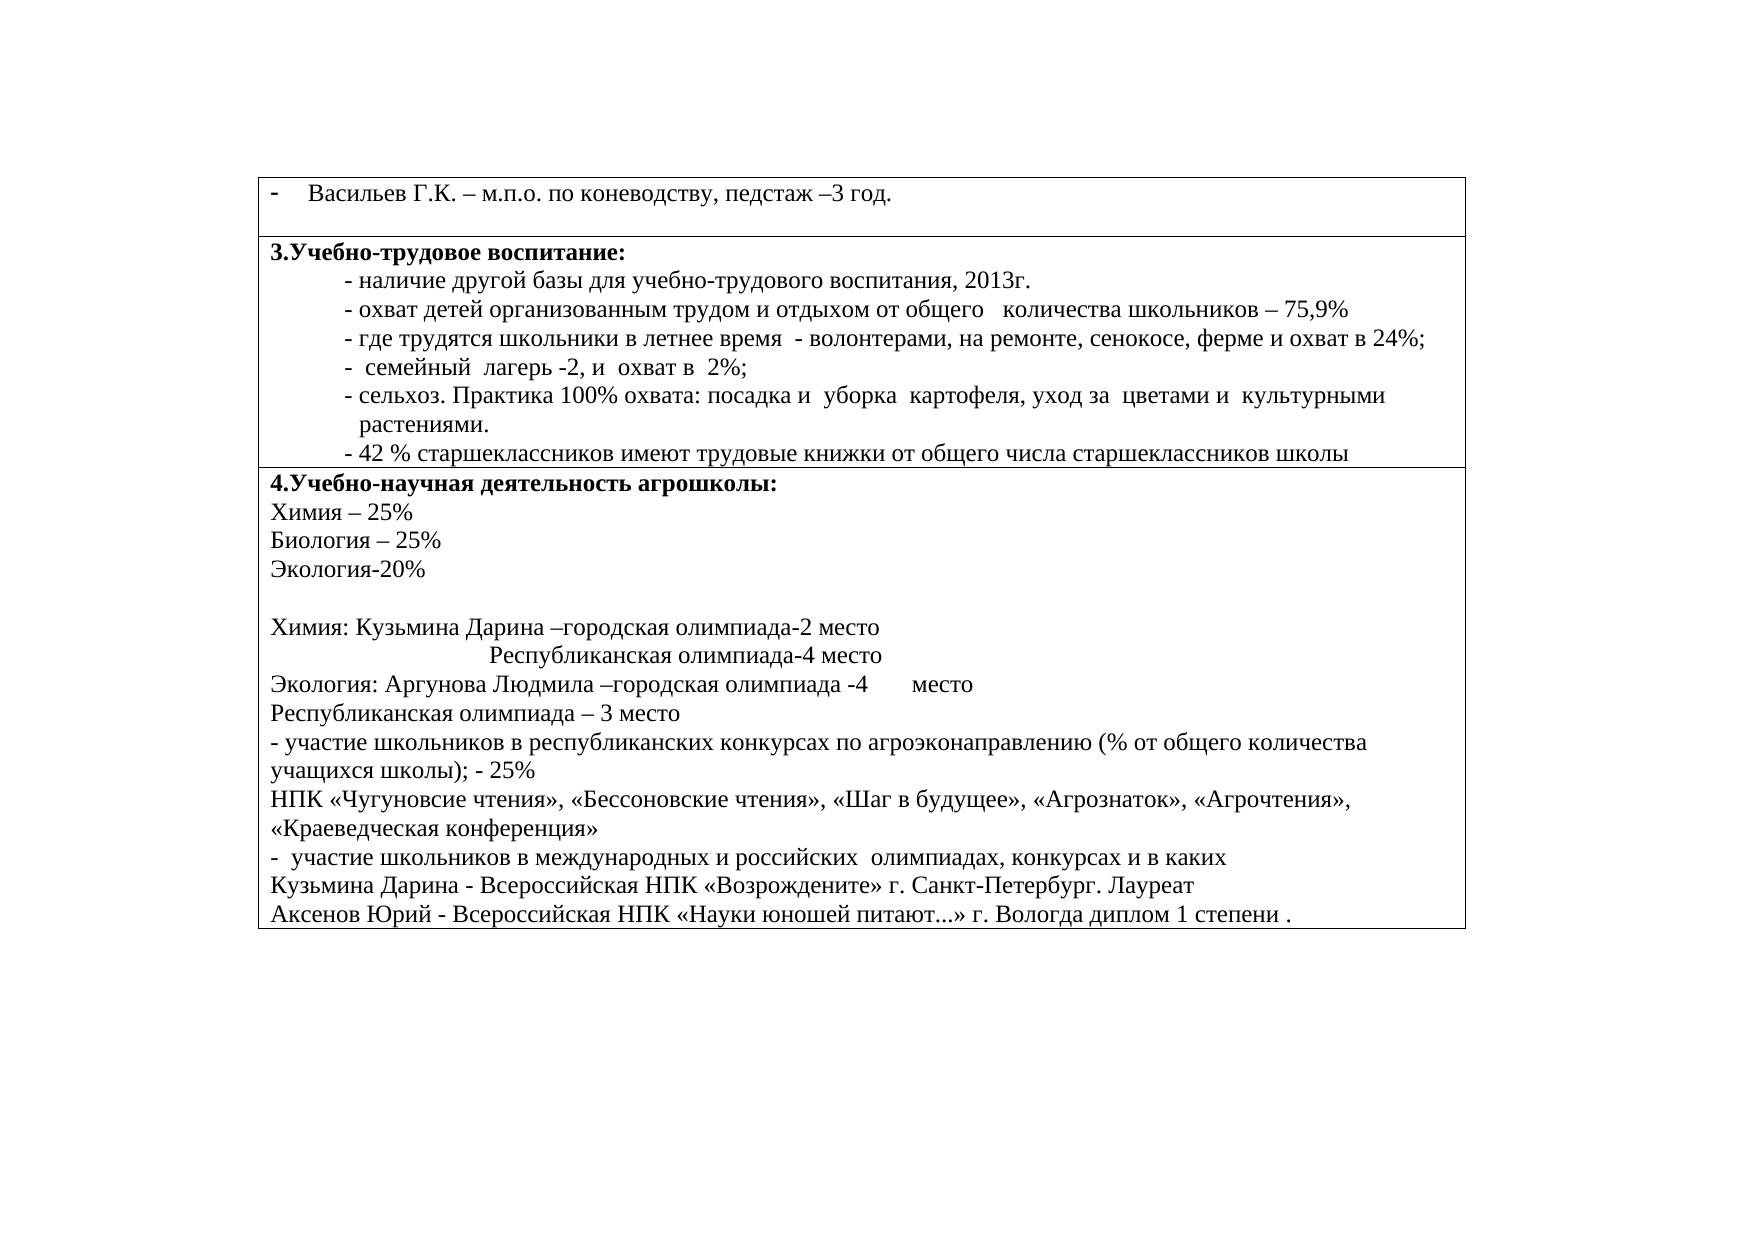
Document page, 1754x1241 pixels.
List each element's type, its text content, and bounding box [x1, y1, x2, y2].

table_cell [259, 468, 1465, 928]
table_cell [259, 178, 1465, 236]
table_cell 3.Учебно-трудовое воспитание: - наличие другой базы для учебно-трудового воспитания, 2013г. - охват детей организованным трудом и отдыхом от общего количества школьников – 75,9% - где трудятся школьники в летнее время - волонтерами, на ремонте, сенокосе, ферме и охват в 24%; - семейный лагерь -2, и охват в 2%; - сельхоз. Практика 100% охвата: посадка и уборка картофеля, уход за цветами и культурными растениями. - 42 % старшеклассников имеют трудовые книжки от общего числа старшеклассников школы [259, 237, 1465, 467]
